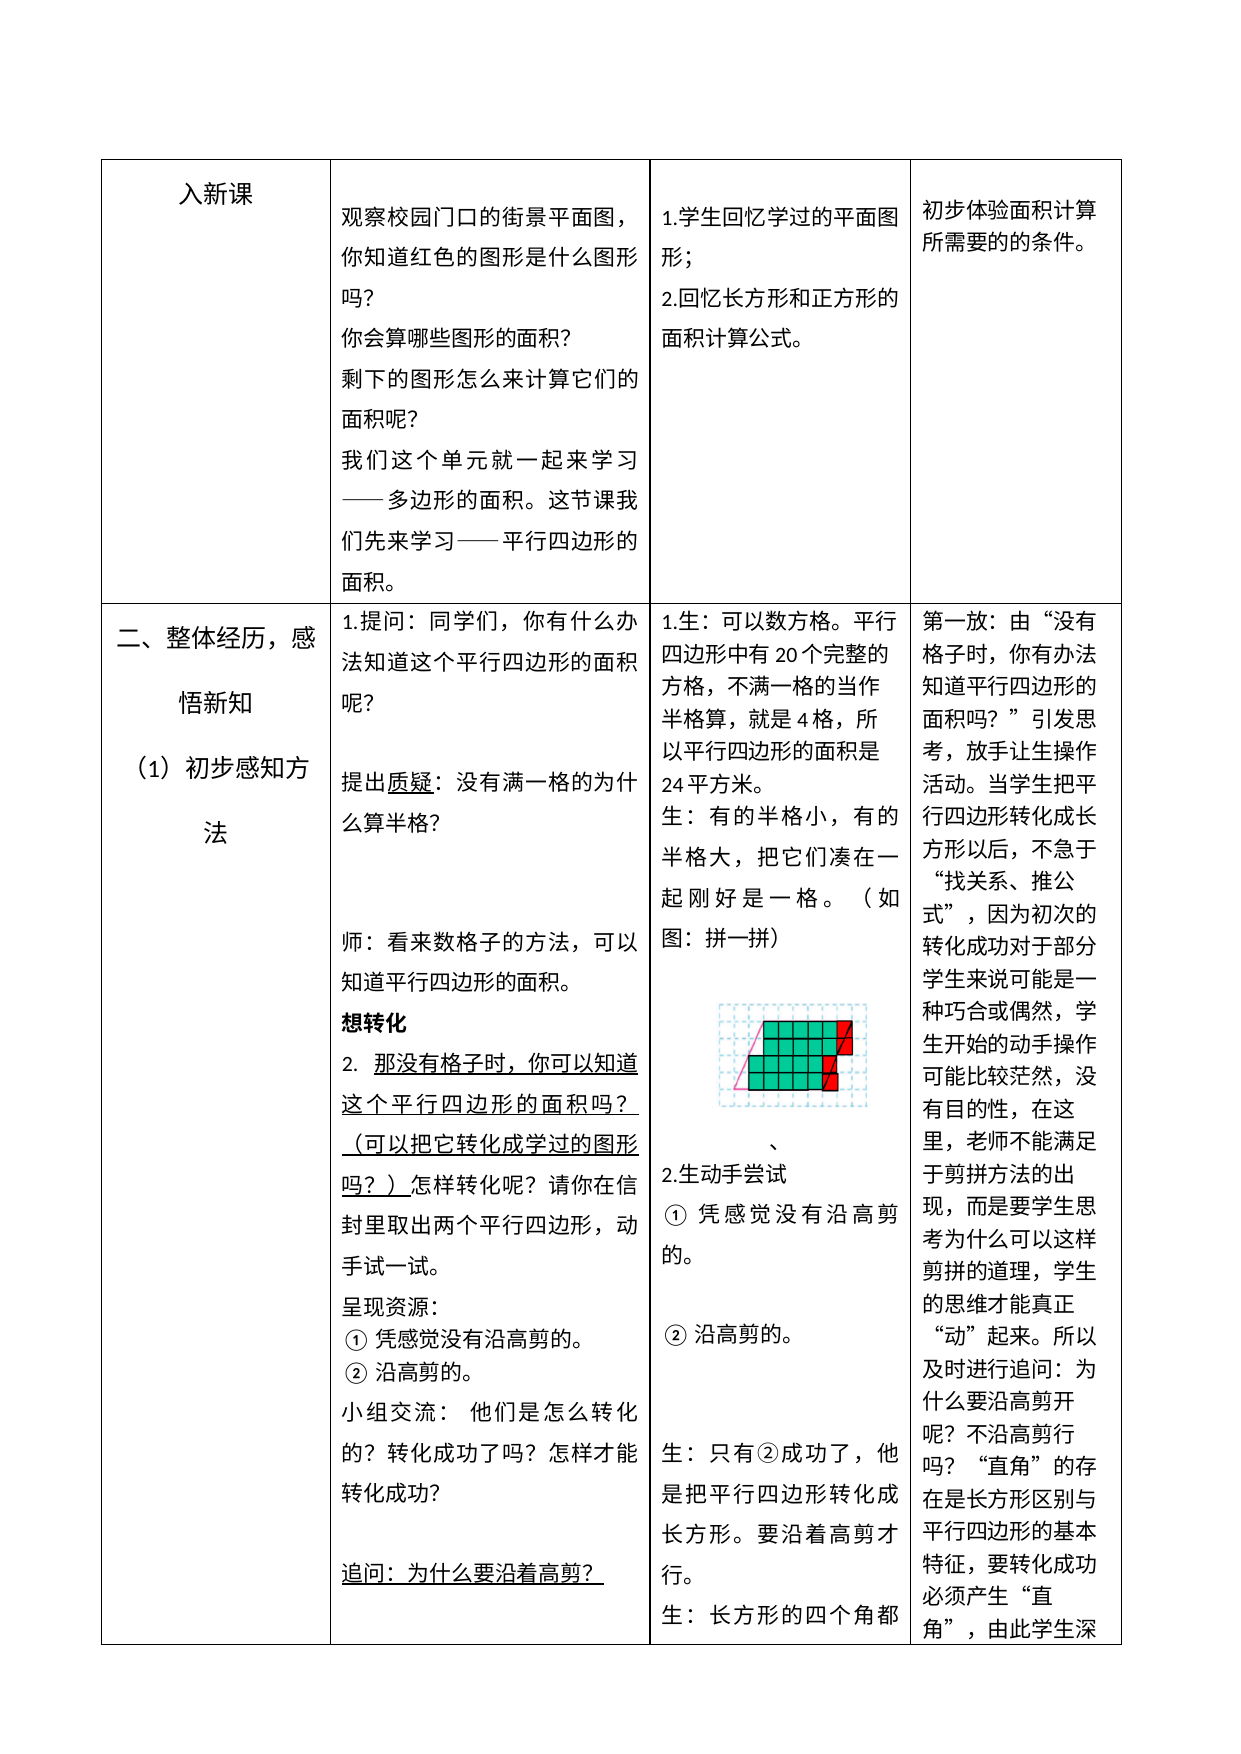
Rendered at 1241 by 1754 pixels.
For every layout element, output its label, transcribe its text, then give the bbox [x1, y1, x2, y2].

picture [712, 997, 868, 1108]
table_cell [651, 160, 910, 603]
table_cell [331, 604, 649, 1644]
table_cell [651, 604, 910, 1644]
table_cell 初步体验面积计算所需要的的条件。 [911, 160, 1121, 603]
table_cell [102, 604, 330, 1644]
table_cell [911, 604, 1121, 1644]
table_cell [331, 160, 649, 603]
table_cell 一、回顾旧知，导入新课 [102, 160, 330, 603]
